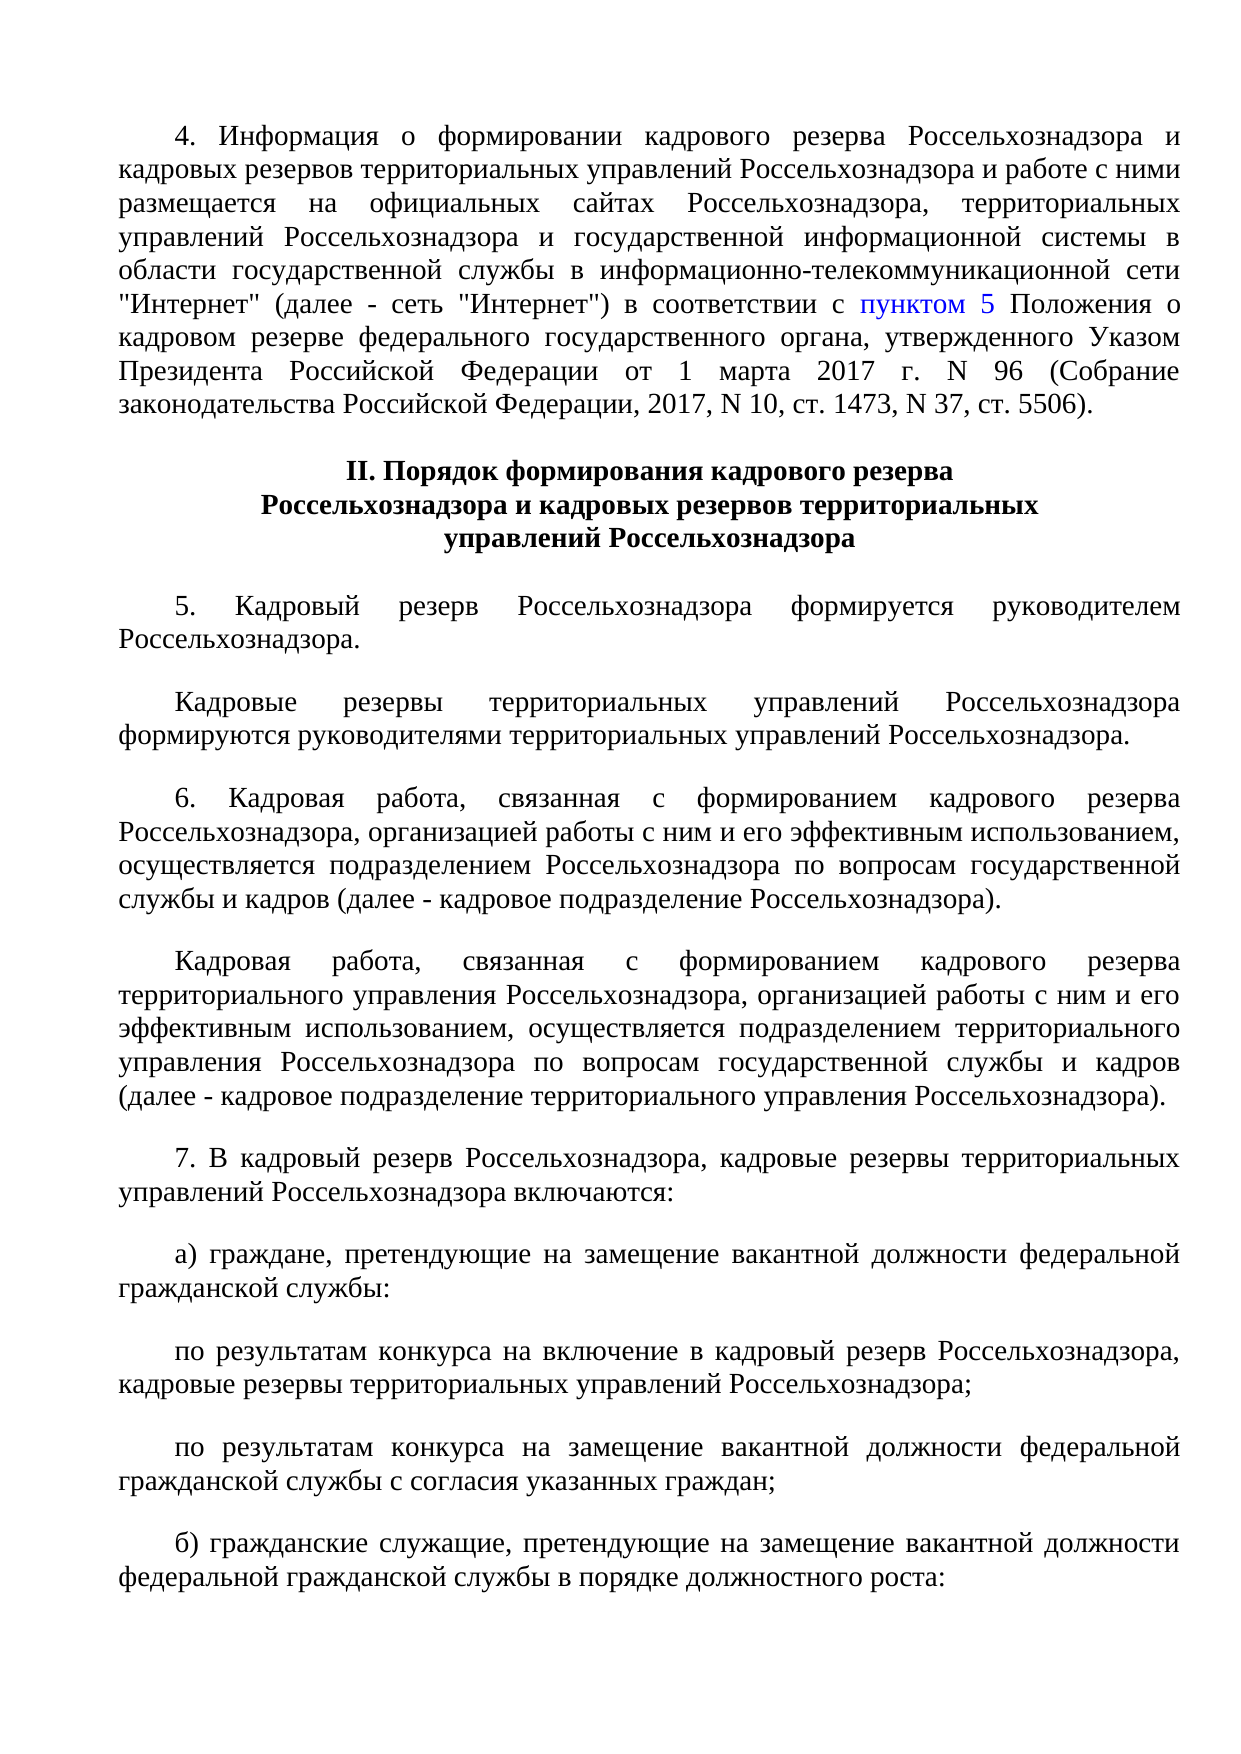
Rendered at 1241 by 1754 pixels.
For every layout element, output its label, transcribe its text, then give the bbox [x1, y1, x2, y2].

text Россельхознадзора и кадровых резервов территориальных [118, 487, 1181, 521]
text 7. В кадровый резерв Россельхознадзора, кадровые резервы территориальных управлений Россельхознадзора включаются: [118, 1140, 1181, 1207]
text б) гражданские служащие, претендующие на замещение вакантной должности федеральной гражданской службы в порядке должностного роста: [118, 1525, 1181, 1592]
text II. Порядок формирования кадрового резерва [118, 453, 1181, 487]
text Кадровая работа, связанная с формированием кадрового резерва территориального управления Россельхознадзора, организацией работы с ним и его эффективным использованием, осуществляется подразделением территориального управления Россельхознадзора по вопросам государственной службы и кадров (далее - кадровое подразделение территориального управления Россельхознадзора). [118, 943, 1181, 1111]
text Кадровые резервы территориальных управлений Россельхознадзора формируются руководителями территориальных управлений Россельхознадзора. [118, 684, 1181, 751]
text 4. Информация о формировании кадрового резерва Россельхознадзора и кадровых резервов территориальных управлений Россельхознадзора и работе с ними размещается на официальных сайтах Россельхознадзора, территориальных управлений Россельхознадзора и государственной информационной системы в области государственной службы в информационно-телекоммуникационной сети "Интернет" (далее - сеть "Интернет") в соответствии с пунктом 5 Положения о кадровом резерве федерального государственного органа, утвержденного Указом Президента Российской Федерации от 1 марта 2017 г. N 96 (Собрание законодательства Российской Федерации, 2017, N 10, ст. 1473, N 37, ст. 5506). [118, 118, 1181, 420]
text по результатам конкурса на включение в кадровый резерв Россельхознадзора, кадровые резервы территориальных управлений Россельхознадзора; [118, 1333, 1181, 1400]
text управлений Россельхознадзора [118, 521, 1181, 554]
text 5. Кадровый резерв Россельхознадзора формируется руководителем Россельхознадзора. [118, 588, 1181, 655]
text а) граждане, претендующие на замещение вакантной должности федеральной гражданской службы: [118, 1237, 1181, 1304]
text по результатам конкурса на замещение вакантной должности федеральной гражданской службы с согласия указанных граждан; [118, 1429, 1181, 1496]
text 6. Кадровая работа, связанная с формированием кадрового резерва Россельхознадзора, организацией работы с ним и его эффективным использованием, осуществляется подразделением Россельхознадзора по вопросам государственной службы и кадров (далее - кадровое подразделение Россельхознадзора). [118, 780, 1181, 914]
